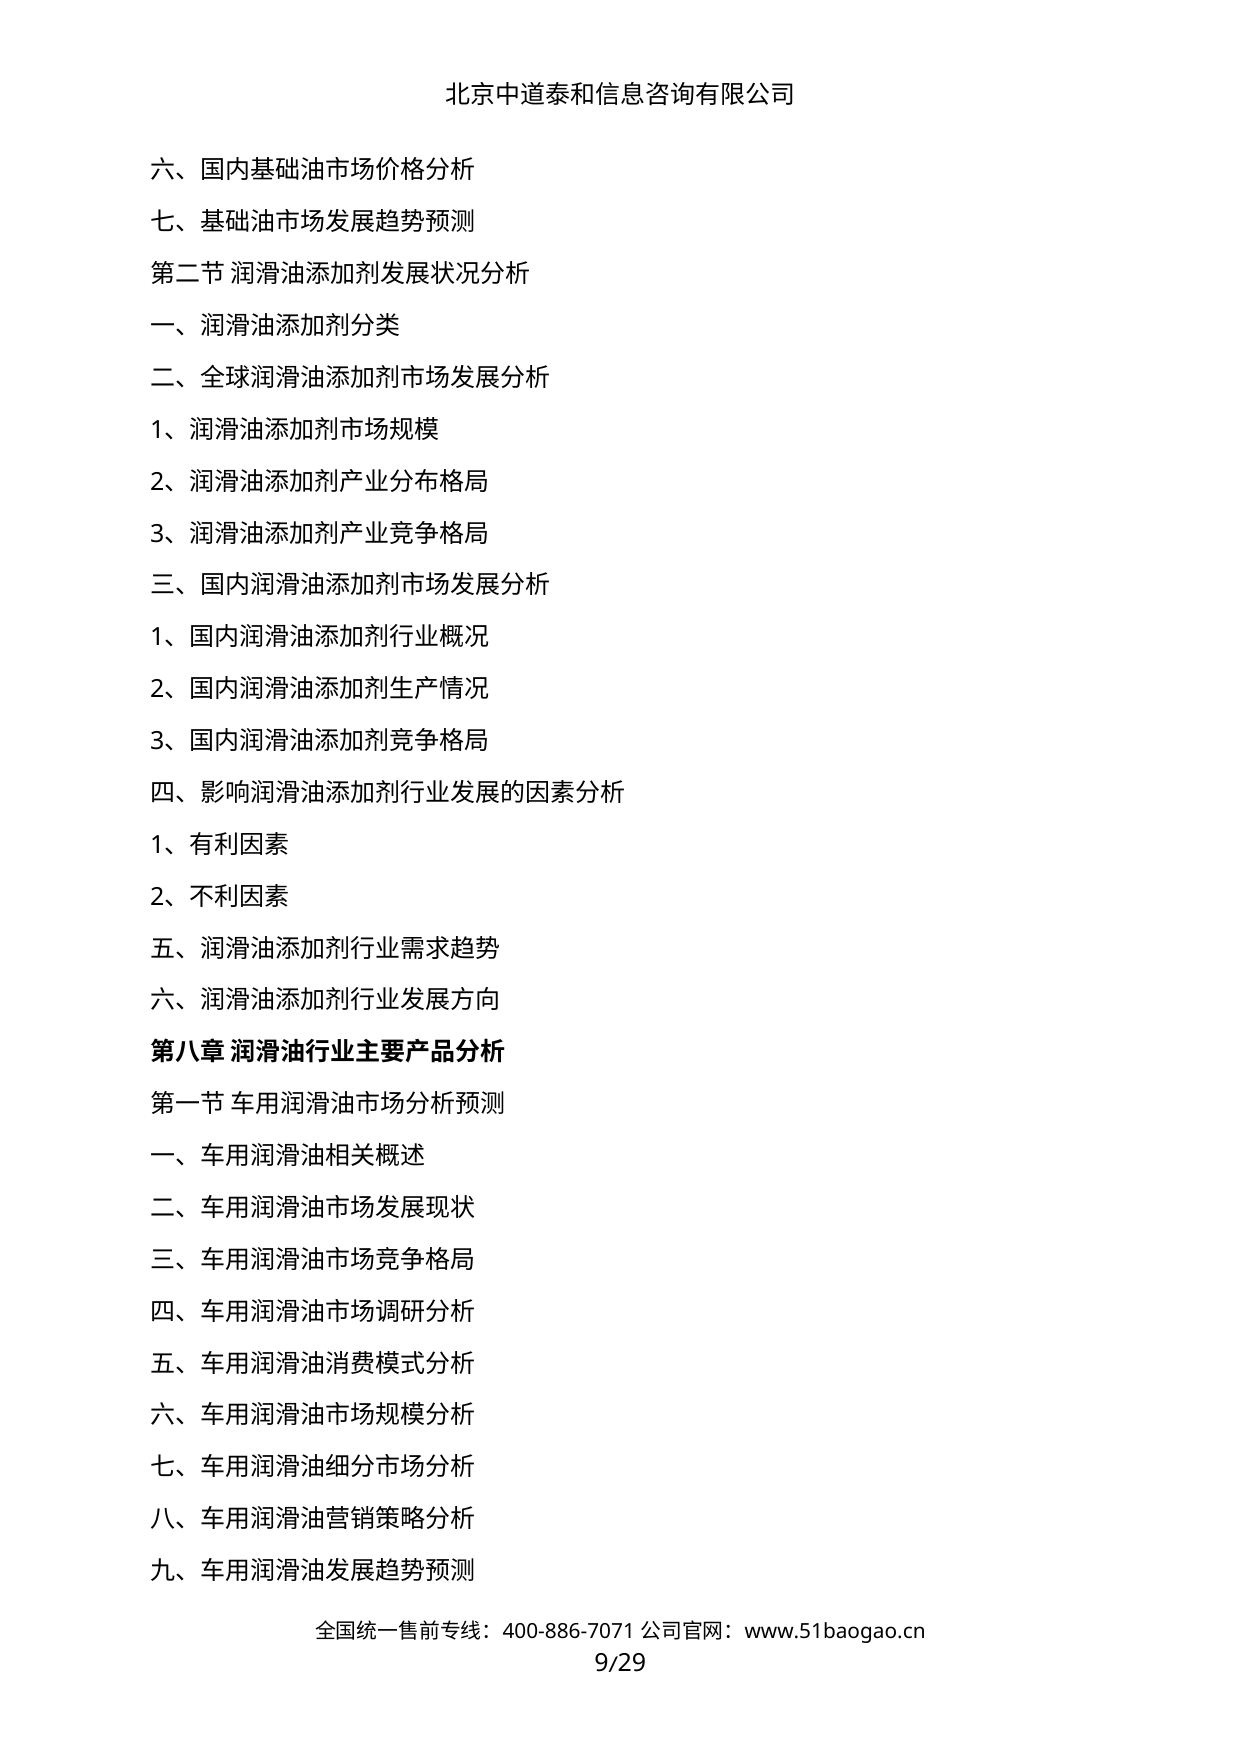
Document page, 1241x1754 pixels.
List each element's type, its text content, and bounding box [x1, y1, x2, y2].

text 一、车用润滑油相关概述 [150, 1136, 1090, 1172]
text 三、国内润滑油添加剂市场发展分析 [150, 565, 1090, 601]
text 六、车用润滑油市场规模分析 [150, 1395, 1090, 1431]
text 2、润滑油添加剂产业分布格局 [150, 461, 1090, 497]
text 2、不利因素 [150, 876, 1090, 912]
text 七、基础油市场发展趋势预测 [150, 202, 1090, 238]
text 六、国内基础油市场价格分析 [150, 150, 1090, 186]
text 一、润滑油添加剂分类 [150, 306, 1090, 342]
text 六、润滑油添加剂行业发展方向 [150, 980, 1090, 1016]
text 五、车用润滑油消费模式分析 [150, 1343, 1090, 1379]
text 1、润滑油添加剂市场规模 [150, 409, 1090, 446]
text 二、全球润滑油添加剂市场发展分析 [150, 357, 1090, 394]
text 八、车用润滑油营销策略分析 [150, 1499, 1090, 1535]
text 2、国内润滑油添加剂生产情况 [150, 669, 1090, 705]
text 四、影响润滑油添加剂行业发展的因素分析 [150, 772, 1090, 809]
text 四、车用润滑油市场调研分析 [150, 1291, 1090, 1327]
text 五、润滑油添加剂行业需求趋势 [150, 928, 1090, 964]
text 第二节 润滑油添加剂发展状况分析 [150, 254, 1090, 290]
text 1、有利因素 [150, 824, 1090, 861]
text 第一节 车用润滑油市场分析预测 [150, 1084, 1090, 1120]
text 3、国内润滑油添加剂竞争格局 [150, 721, 1090, 757]
text 1、国内润滑油添加剂行业概况 [150, 617, 1090, 653]
text 二、车用润滑油市场发展现状 [150, 1187, 1090, 1224]
text 七、车用润滑油细分市场分析 [150, 1447, 1090, 1483]
text 九、车用润滑油发展趋势预测 [150, 1551, 1090, 1587]
text 第八章 润滑油行业主要产品分析 [150, 1032, 1090, 1068]
text 3、润滑油添加剂产业竞争格局 [150, 513, 1090, 549]
text 三、车用润滑油市场竞争格局 [150, 1239, 1090, 1276]
